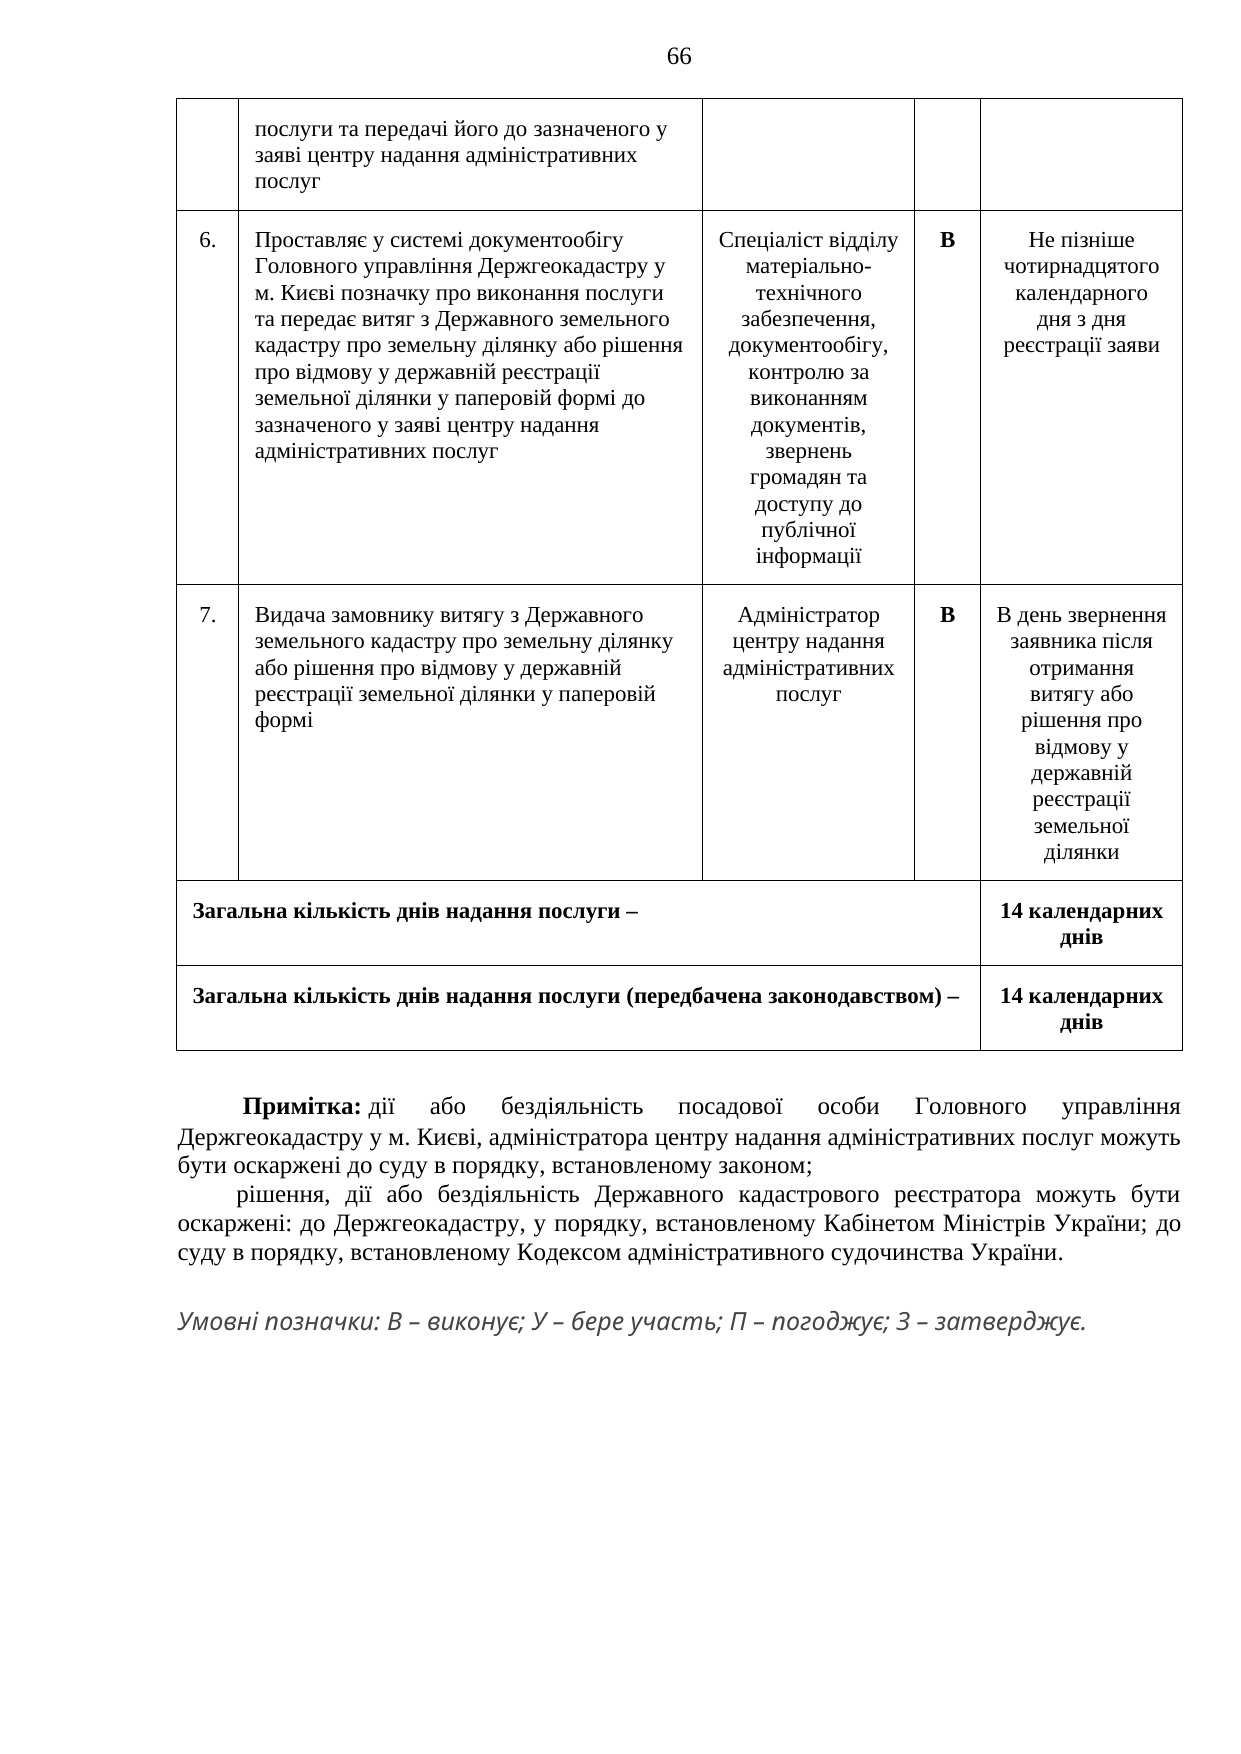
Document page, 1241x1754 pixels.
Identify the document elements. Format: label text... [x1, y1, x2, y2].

table_cell В [915, 585, 980, 880]
table_cell 5. [177, 99, 238, 209]
table_cell Загальна кількість днів надання послуги – [177, 881, 980, 965]
table_cell Адміністратор центру надання адміністративних послуг [703, 585, 914, 880]
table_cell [981, 99, 1182, 209]
table_cell Проставляє у системі документообігу Головного управління Держгеокадастру у м. Києві позначку про виконання послуги та передає витяг з Державного земельного кадастру про земельну ділянку або рішення про відмову у державній реєстрації земельної ділянки у паперовій формі до зазначеного у заяві центру надання адміністративних послуг [239, 211, 702, 584]
text Примітка: дії або бездіяльність посадової особи Головного управління Держгеокадастру у м. Києві, адміністратора центру надання адміністративних послуг можуть бути оскаржені до суду в порядку, встановленому законом; [177, 1087, 1181, 1179]
table_cell Не пізніше чотирнадцятого календарного дня з дня реєстрації заяви [981, 211, 1182, 584]
table_cell Спеціаліст відділу матеріально-технічного забезпечення, документообігу, контролю за виконанням документів, звернень громадян та доступу до публічної інформації [703, 211, 914, 584]
text Умовні позначки: В – виконує; У – бере участь; П – погоджує; З – затверджує. [177, 1302, 1181, 1338]
table_cell 14 календарних днів [981, 881, 1182, 965]
table_cell В [915, 99, 980, 209]
table_cell В день звернення заявника після отримання витягу або рішення про відмову у державній реєстрації земельної ділянки [981, 585, 1182, 880]
table_cell Видача замовнику витягу з Державного земельного кадастру про земельну ділянку або рішення про відмову у державній реєстрації земельної ділянки у паперовій формі [239, 585, 702, 880]
text рішення, дії або бездіяльність Державного кадастрового реєстратора можуть бути оскаржені: до Держгеокадастру, у порядку, встановленому Кабінетом Міністрів України; до суду в порядку, встановленому Кодексом адміністративного судочинства України. [177, 1179, 1181, 1265]
table_cell 14 календарних днів [981, 966, 1182, 1050]
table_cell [239, 99, 702, 209]
table_cell В [915, 211, 980, 584]
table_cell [703, 99, 914, 209]
table_cell Загальна кількість днів надання послуги (передбачена законодавством) – [177, 966, 980, 1050]
table_cell 7. [177, 585, 238, 880]
table_cell 6. [177, 211, 238, 584]
